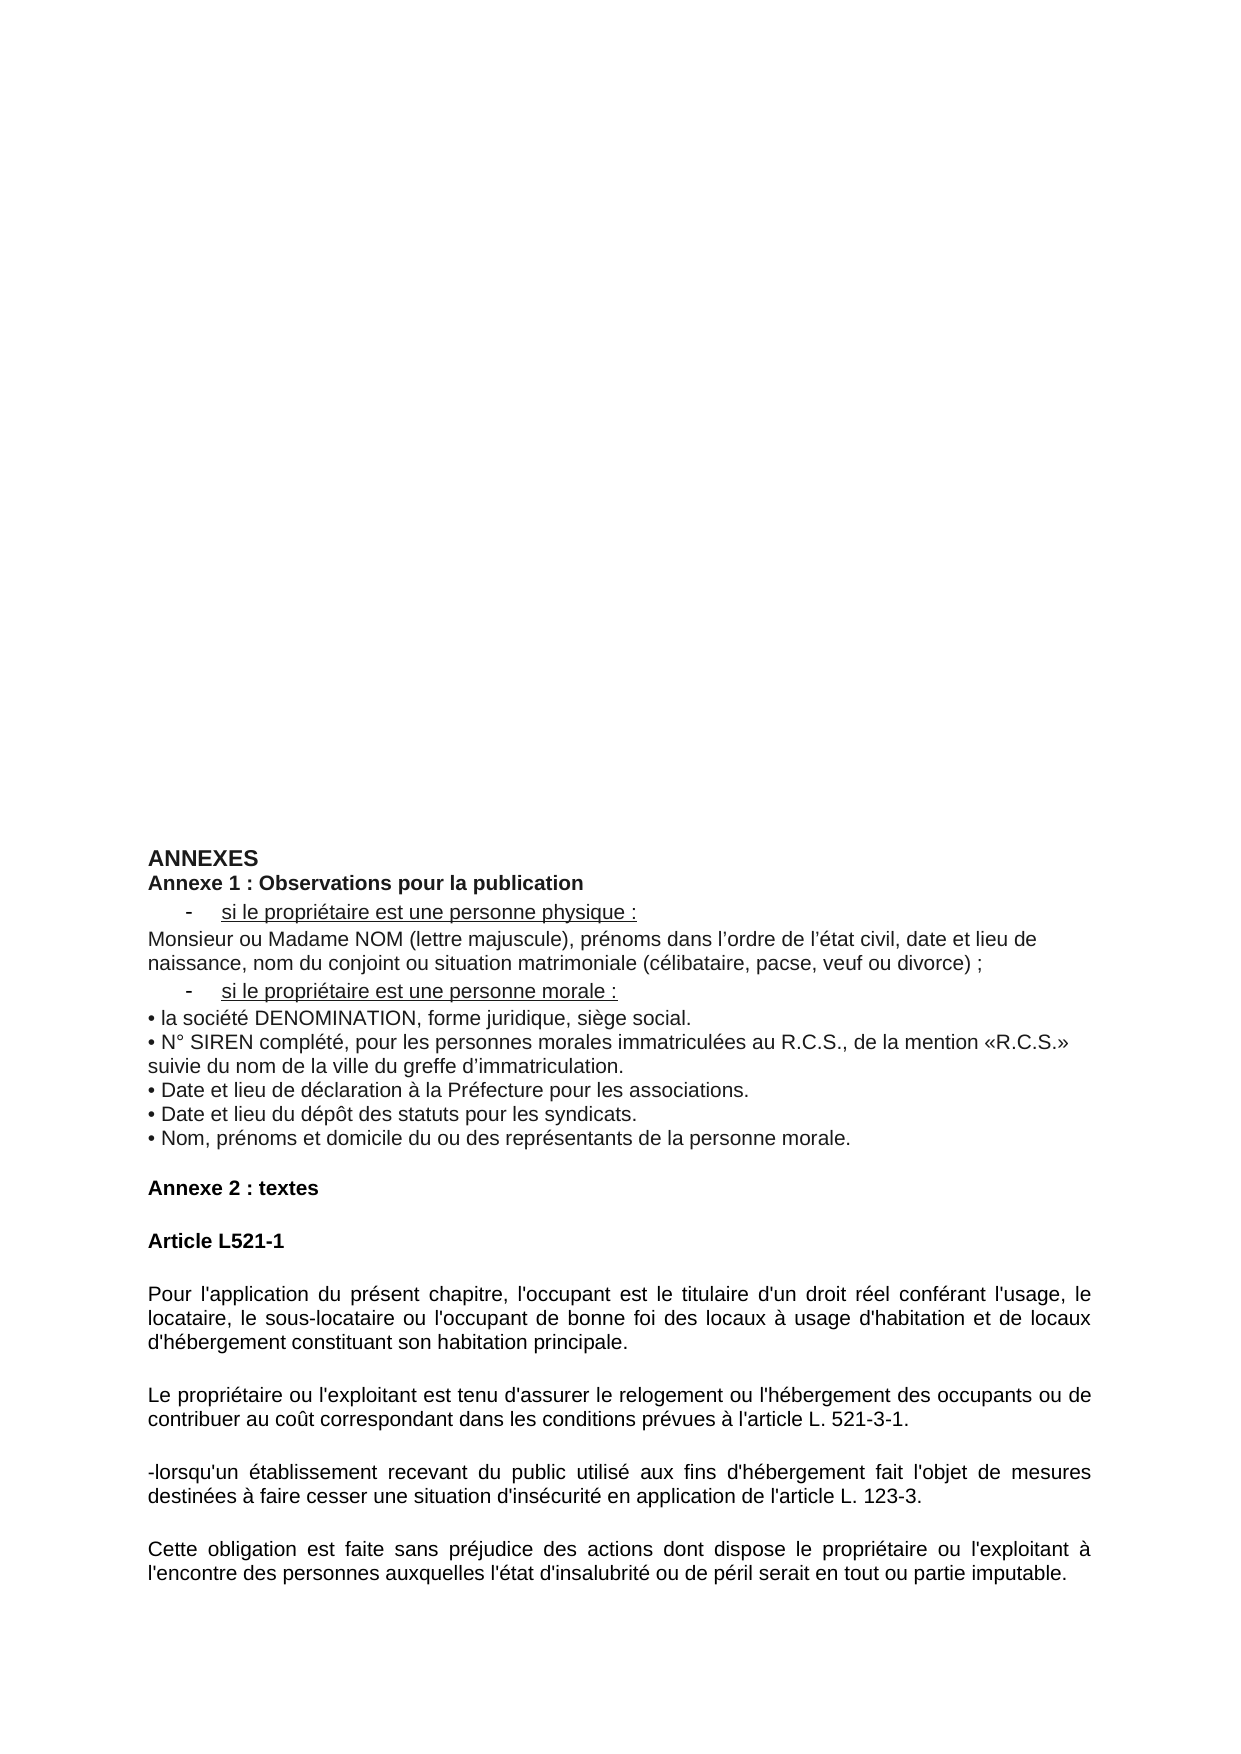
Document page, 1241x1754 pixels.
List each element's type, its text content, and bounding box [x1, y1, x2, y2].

text Pour l'application du présent chapitre, l'occupant est le titulaire d'un droit réel conférant l'usage, le locataire, le sous-locataire ou l'occupant de bonne foi des locaux à usage d'habitation et de locaux d'hébergement constituant son habitation principale. [148, 1282, 1093, 1354]
list si le propriétaire est une personne morale : [185, 974, 1093, 1006]
text ANNEXES [148, 845, 1093, 871]
text • la société DENOMINATION, forme juridique, siège social. [148, 1006, 1093, 1029]
list Article L521-1 [148, 1229, 1093, 1253]
text Cette obligation est faite sans préjudice des actions dont dispose le propriétaire ou l'exploitant à l'encontre des personnes auxquelles l'état d'insalubrité ou de péril serait en tout ou partie imputable. [148, 1537, 1093, 1585]
text Monsieur ou Madame NOM (lettre majuscule), prénoms dans l’ordre de l’état civil, date et lieu de naissance, nom du conjoint ou situation matrimoniale (célibataire, pacse, veuf ou divorce) ; [148, 926, 1093, 974]
text • Date et lieu du dépôt des statuts pour les syndicats. [148, 1101, 1093, 1125]
list si le propriétaire est une personne physique : [185, 895, 1093, 926]
text Le propriétaire ou l'exploitant est tenu d'assurer le relogement ou l'hébergement des occupants ou de contribuer au coût correspondant dans les conditions prévues à l'article L. 521-3-1. [148, 1383, 1093, 1431]
text • Nom, prénoms et domicile du ou des représentants de la personne morale. [148, 1125, 1093, 1149]
text -lorsqu'un établissement recevant du public utilisé aux fins d'hébergement fait l'objet de mesures destinées à faire cesser une situation d'insécurité en application de l'article L. 123-3. [148, 1460, 1093, 1508]
text Annexe 2 : textes [148, 1176, 1093, 1199]
text Annexe 1 : Observations pour la publication [148, 871, 1093, 895]
text • N° SIREN complété, pour les personnes morales immatriculées au R.C.S., de la mention «R.C.S.» suivie du nom de la ville du greffe d’immatriculation. [148, 1029, 1093, 1077]
text • Date et lieu de déclaration à la Préfecture pour les associations. [148, 1077, 1093, 1101]
